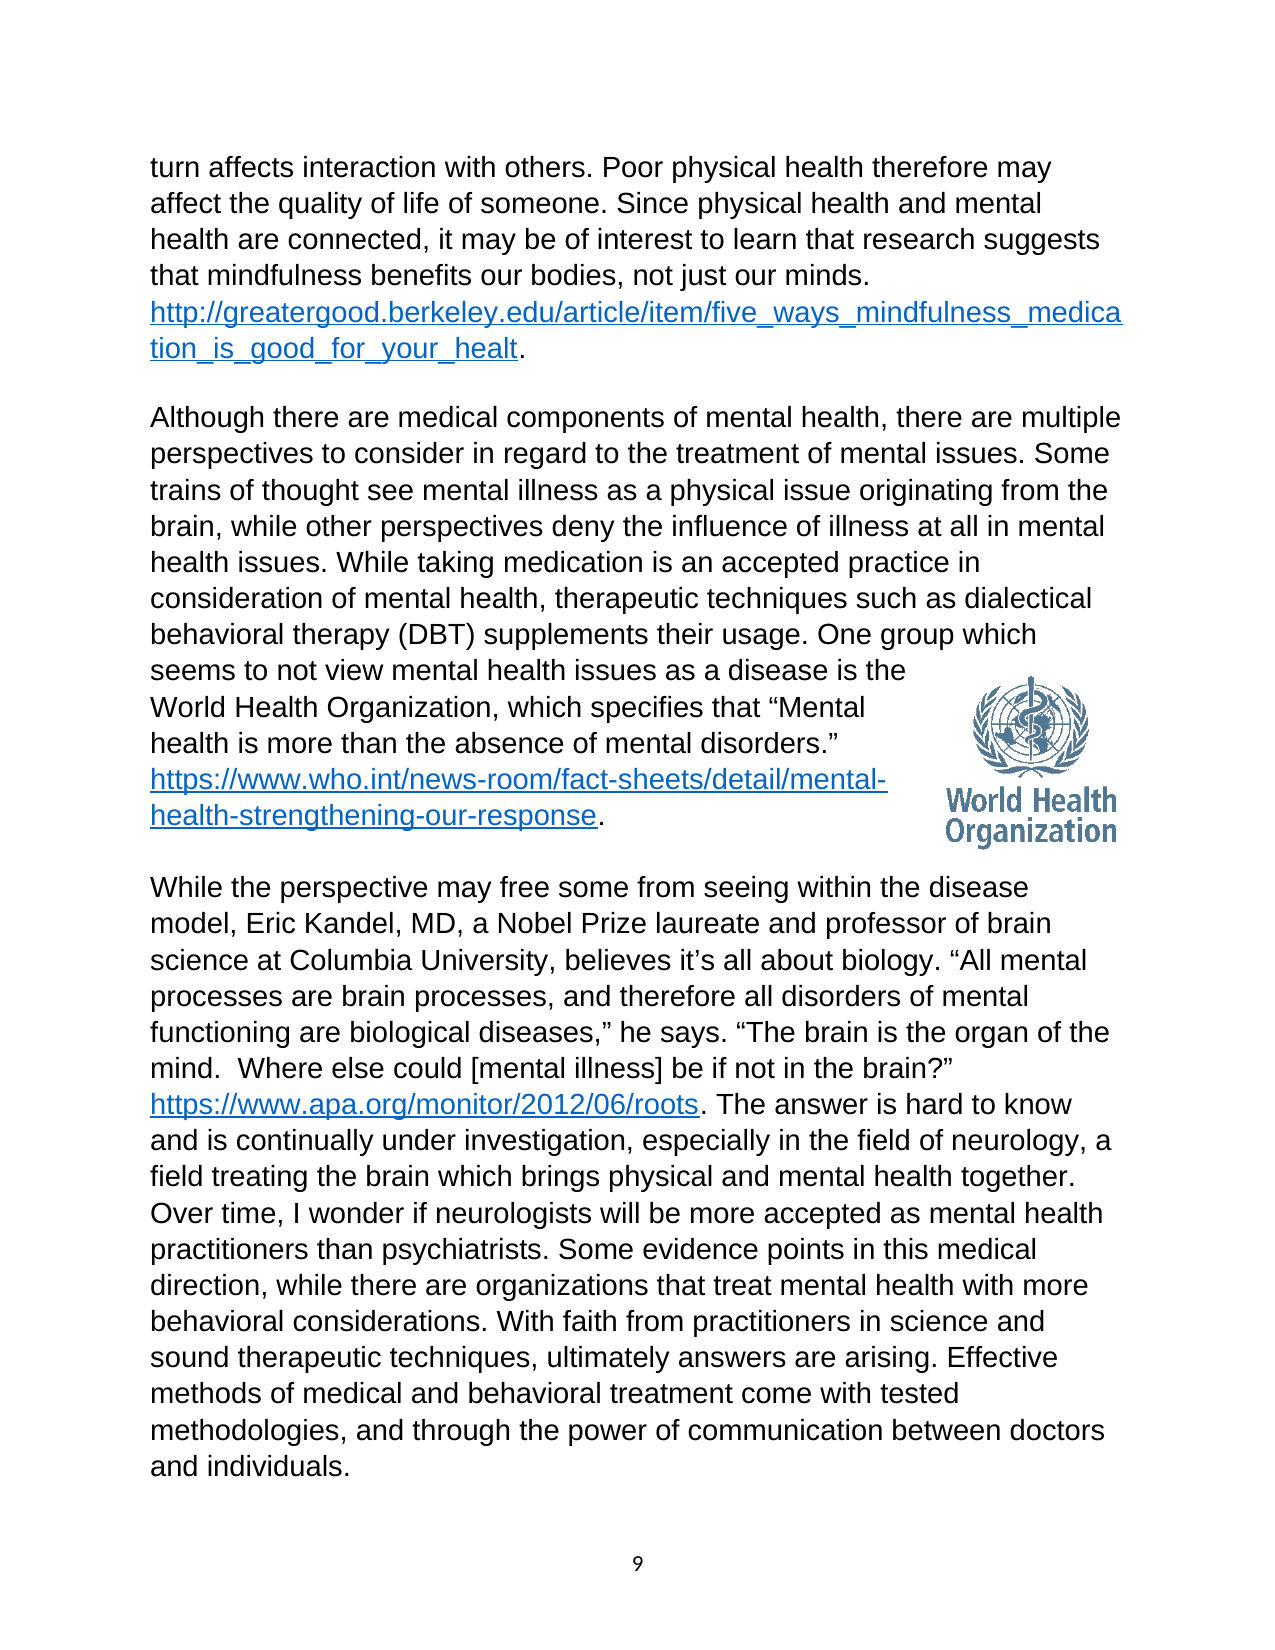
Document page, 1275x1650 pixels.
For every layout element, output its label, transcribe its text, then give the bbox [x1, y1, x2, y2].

text While the perspective may free some from seeing within the disease model, Eric Kandel, MD, a Nobel Prize laureate and professor of brain science at Columbia University, believes it’s all about biology. “All mental processes are brain processes, and therefore all disorders of mental functioning are biological diseases,” he says. “The brain is the organ of the mind. Where else could [mental illness] be if not in the brain?” https://www.apa.org/monitor/2012/06/roots. The answer is hard to know and is continually under investigation, especially in the field of neurology, a field treating the brain which brings physical and mental health together. Over time, I wonder if neurologists will be more accepted as mental health practitioners than psychiatrists. Some evidence points in this medical direction, while there are organizations that treat mental health with more behavioral considerations. With faith from practitioners in science and sound therapeutic techniques, ultimately answers are arising. Effective methods of medical and behavioral treatment come with tested methodologies, and through the power of communication between doctors and individuals. [150, 870, 1125, 1482]
text Although there are medical components of mental health, there are multiple perspectives to consider in regard to the treatment of mental issues. Some trains of thought see mental illness as a physical issue originating from the brain, while other perspectives deny the influence of illness at all in mental health issues. While taking medication is an accepted practice in consideration of mental health, therapeutic techniques such as dialectical behavioral therapy (DBT) supplements their usage. One group which seems to not view mental health issues as a disease is the World Health Organization, which specifies that “Mental health is more than the absence of mental disorders.” https://www.who.int/news-room/fact-sheets/detail/mental-health-strengthening-our-response. [150, 400, 1125, 832]
picture [946, 675, 1118, 850]
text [150, 150, 1125, 364]
